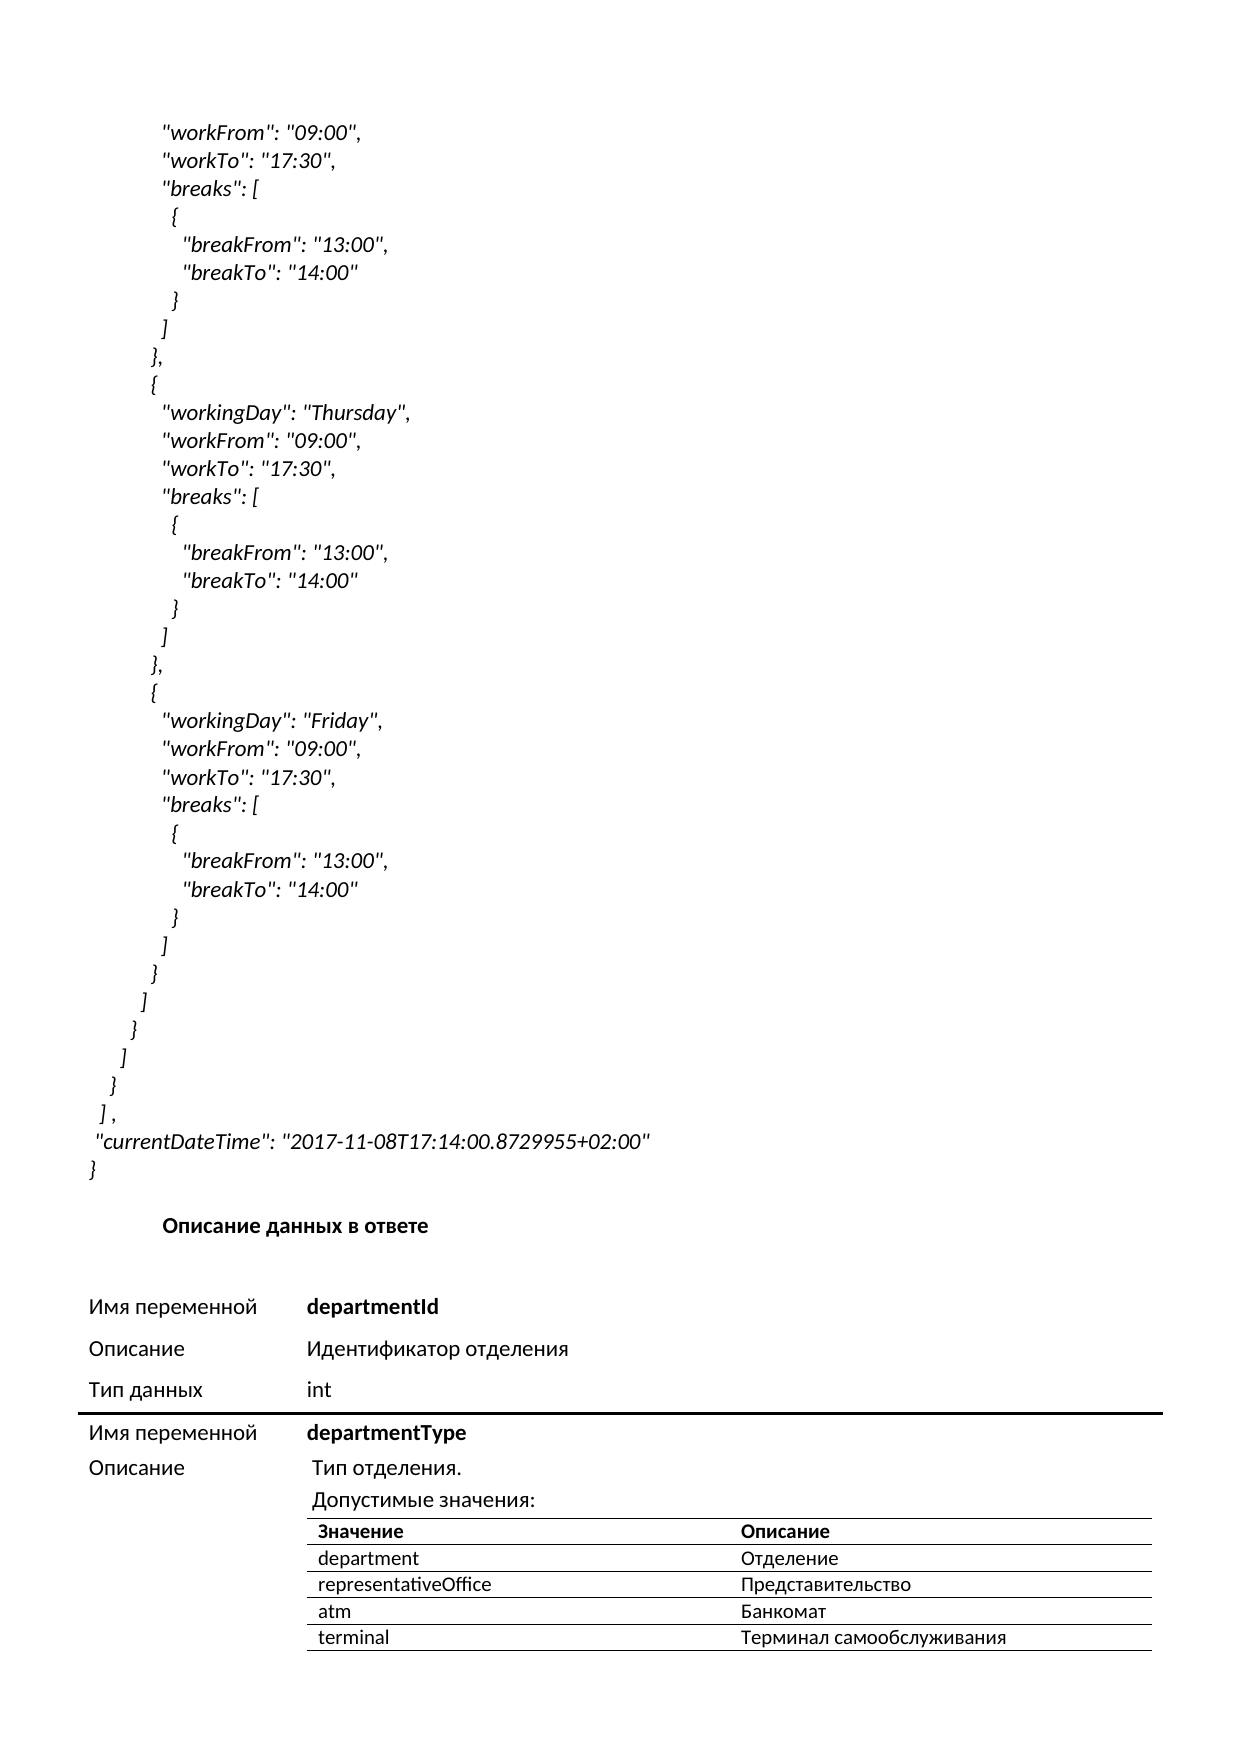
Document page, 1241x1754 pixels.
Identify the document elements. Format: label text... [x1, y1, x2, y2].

table_cell Тип данных [78, 1371, 295, 1412]
text ] [89, 987, 1152, 1015]
text "workFrom": "09:00", [89, 426, 1152, 454]
text "breakFrom": "13:00", [89, 538, 1152, 566]
text { [89, 678, 1152, 707]
text { [89, 819, 1152, 847]
text "breaks": [ [89, 791, 1152, 819]
text } [89, 1071, 1152, 1099]
text } [89, 959, 1152, 987]
text { [89, 202, 1152, 230]
table_header Имя переменной [78, 1288, 295, 1329]
text }, [89, 342, 1152, 370]
table_cell Имя переменной [78, 1415, 295, 1453]
text ] [89, 1043, 1152, 1071]
text "workTo": "17:30", [89, 146, 1152, 174]
table_cell Идентификатор отделения [295, 1329, 1163, 1371]
text "workFrom": "09:00", [89, 118, 1152, 146]
text Описание данных в ответе [89, 1211, 1152, 1239]
table_cell departmentType [295, 1415, 1163, 1453]
table_header departmentId [295, 1288, 1163, 1329]
text ] [89, 622, 1152, 651]
table_cell Описание [78, 1329, 295, 1371]
text "breakTo": "14:00" [89, 566, 1152, 594]
text "workFrom": "09:00", [89, 734, 1152, 763]
text } [89, 1015, 1152, 1043]
text } [89, 903, 1152, 931]
text "breakTo": "14:00" [89, 875, 1152, 903]
text "workingDay": "Thursday", [89, 398, 1152, 426]
text "breaks": [ [89, 174, 1152, 202]
text } [89, 594, 1152, 622]
text { [89, 370, 1152, 398]
text { [89, 510, 1152, 538]
text "breakFrom": "13:00", [89, 847, 1152, 875]
text } [89, 1155, 1152, 1183]
text }, [89, 651, 1152, 678]
text ] [89, 314, 1152, 342]
table_cell Тип отделения. Допустимые значения: [295, 1453, 1163, 1651]
text "workTo": "17:30", [89, 454, 1152, 482]
text "workingDay": "Friday", [89, 707, 1152, 734]
table_cell Описание [78, 1453, 295, 1651]
text "breakFrom": "13:00", [89, 230, 1152, 258]
text ] [89, 931, 1152, 959]
text "breakTo": "14:00" [89, 258, 1152, 286]
text } [89, 286, 1152, 314]
text ] , [89, 1099, 1152, 1127]
table_cell int [295, 1371, 1163, 1412]
text "currentDateTime": "2017-11-08T17:14:00.8729955+02:00" [89, 1127, 1152, 1155]
text "workTo": "17:30", [89, 763, 1152, 791]
text "breaks": [ [89, 482, 1152, 510]
